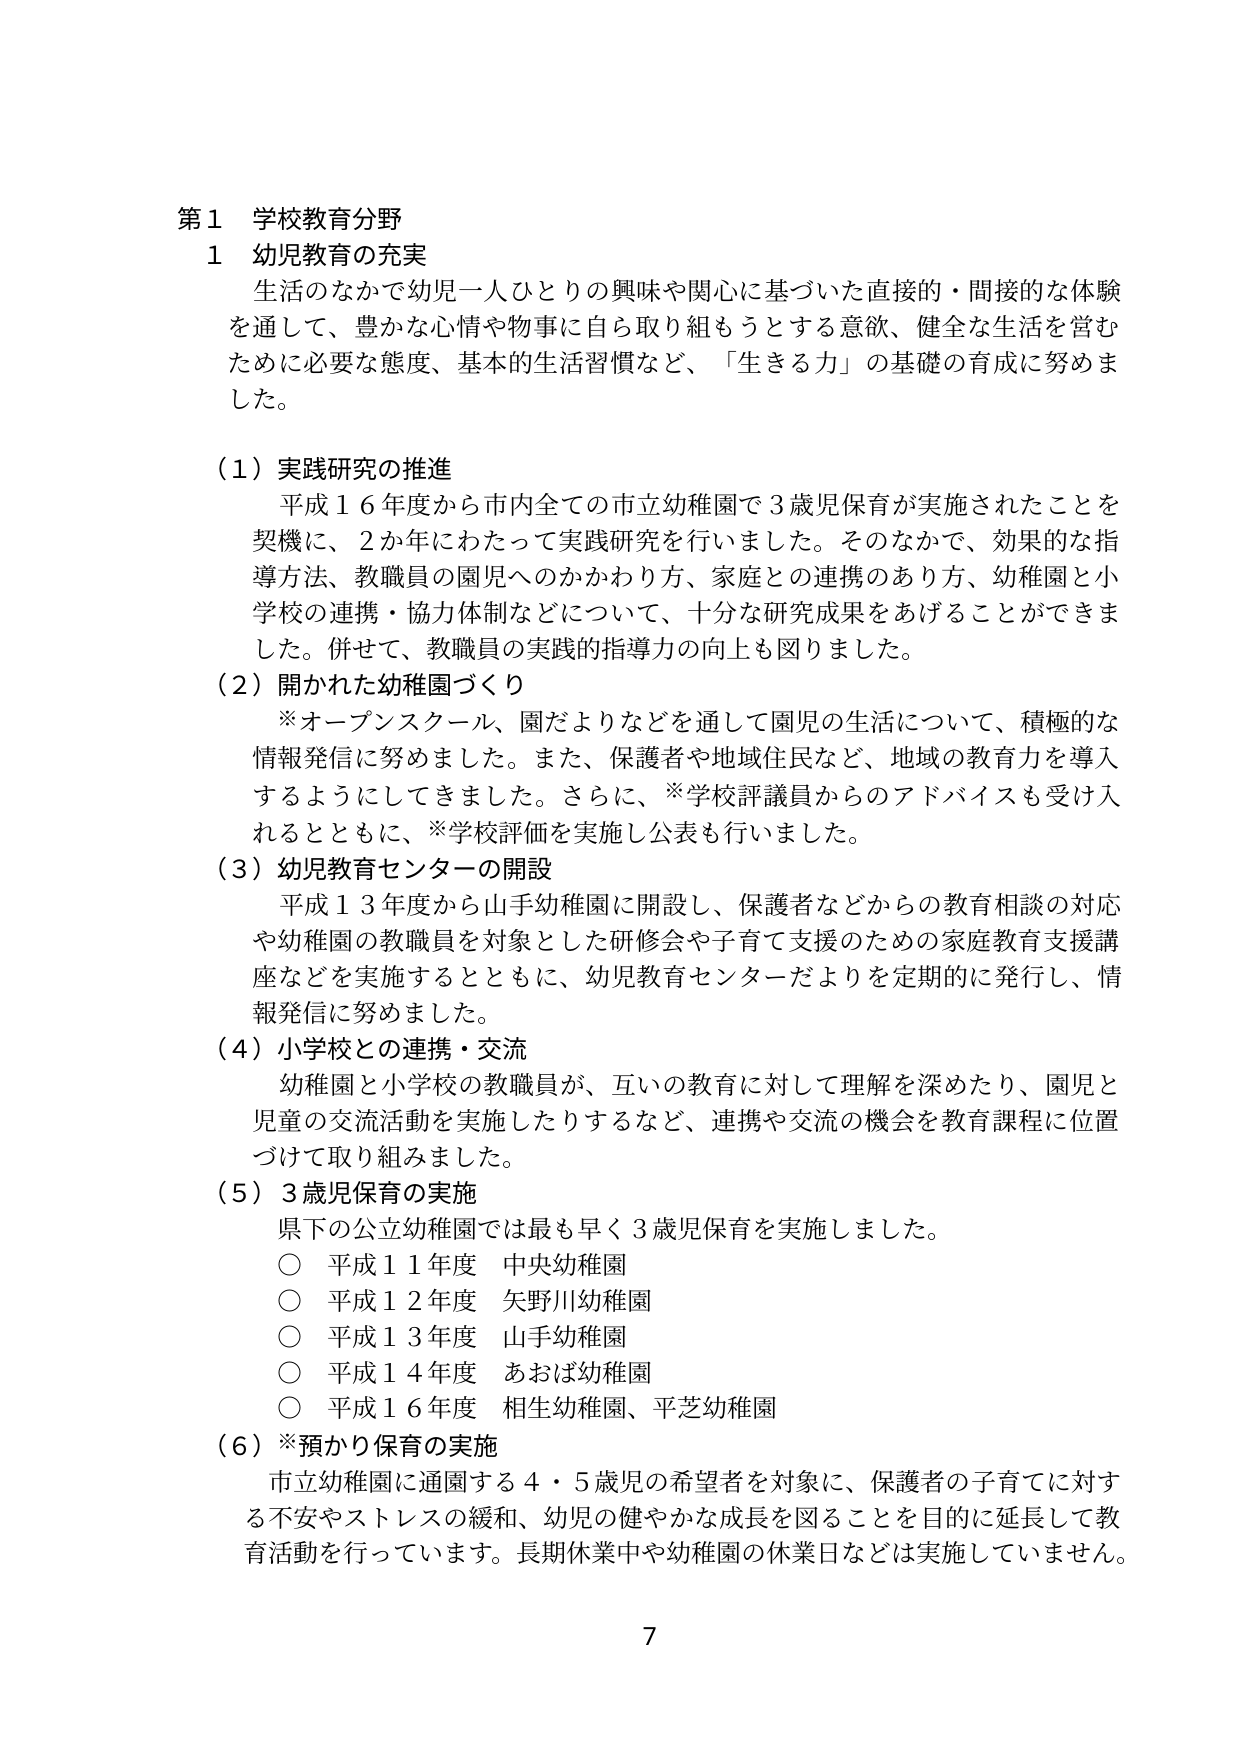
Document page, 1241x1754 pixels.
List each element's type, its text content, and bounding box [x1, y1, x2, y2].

text 平成１６年度から市内全ての市立幼稚園で３歳児保育が実施されたことを契機に、２か年にわたって実践研究を行いました。そのなかで、効果的な指導方法、教職員の園児へのかかわり方、家庭との連携のあり方、幼稚園と小学校の連携・協力体制などについて、十分な研究成果をあげることができました。併せて、教職員の実践的指導力の向上も図りました。 [177, 486, 1122, 666]
text ○ 平成１４年度 あおば幼稚園 [177, 1353, 1122, 1389]
text （４）小学校との連携・交流 [177, 1029, 1122, 1065]
text （５）３歳児保育の実施 [177, 1173, 1122, 1209]
text 県下の公立幼稚園では最も早く３歳児保育を実施しました。 [177, 1209, 1122, 1245]
text 平成１３年度から山手幼稚園に開設し、保護者などからの教育相談の対応や幼稚園の教職員を対象とした研修会や子育て支援のための家庭教育支援講座などを実施するとともに、幼児教育センターだよりを定期的に発行し、情報発信に努めました。 [177, 885, 1122, 1029]
text １ 幼児教育の充実 [177, 236, 1122, 272]
text 幼稚園と小学校の教職員が、互いの教育に対して理解を深めたり、園児と児童の交流活動を実施したりするなど、連携や交流の機会を教育課程に位置づけて取り組みました。 [177, 1065, 1122, 1173]
text 第１ 学校教育分野 [177, 199, 1122, 236]
text ○ 平成１１年度 中央幼稚園 [177, 1245, 1122, 1281]
text 生活のなかで幼児一人ひとりの興味や関心に基づいた直接的・間接的な体験を通して、豊かな心情や物事に自ら取り組もうとする意欲、健全な生活を営むために必要な態度、基本的生活習慣など、「生きる力」の基礎の育成に努めました。 [177, 272, 1122, 416]
text ○ 平成１３年度 山手幼稚園 [177, 1317, 1122, 1353]
text （１）実践研究の推進 [177, 450, 1122, 486]
text ○ 平成１２年度 矢野川幼稚園 [177, 1281, 1122, 1317]
text （３）幼児教育センターの開設 [177, 849, 1122, 885]
text ○ 平成１６年度 相生幼稚園、平芝幼稚園 [177, 1389, 1122, 1425]
text 市立幼稚園に通園する４・５歳児の希望者を対象に、保護者の子育てに対する不安やストレスの緩和、幼児の健やかな成長を図ることを目的に延長して教育活動を行っています。長期休業中や幼稚園の休業日などは実施していません。 [243, 1462, 1122, 1570]
text （２）開かれた幼稚園づくり [177, 666, 1122, 702]
text （６）※預かり保育の実施 [177, 1425, 1122, 1462]
text ※オープンスクール、園だよりなどを通して園児の生活について、積極的な情報発信に努めました。また、保護者や地域住民など、地域の教育力を導入するようにしてきました。さらに、※学校評議員からのアドバイスも受け入れるとともに、※学校評価を実施し公表も行いました。 [177, 702, 1122, 849]
